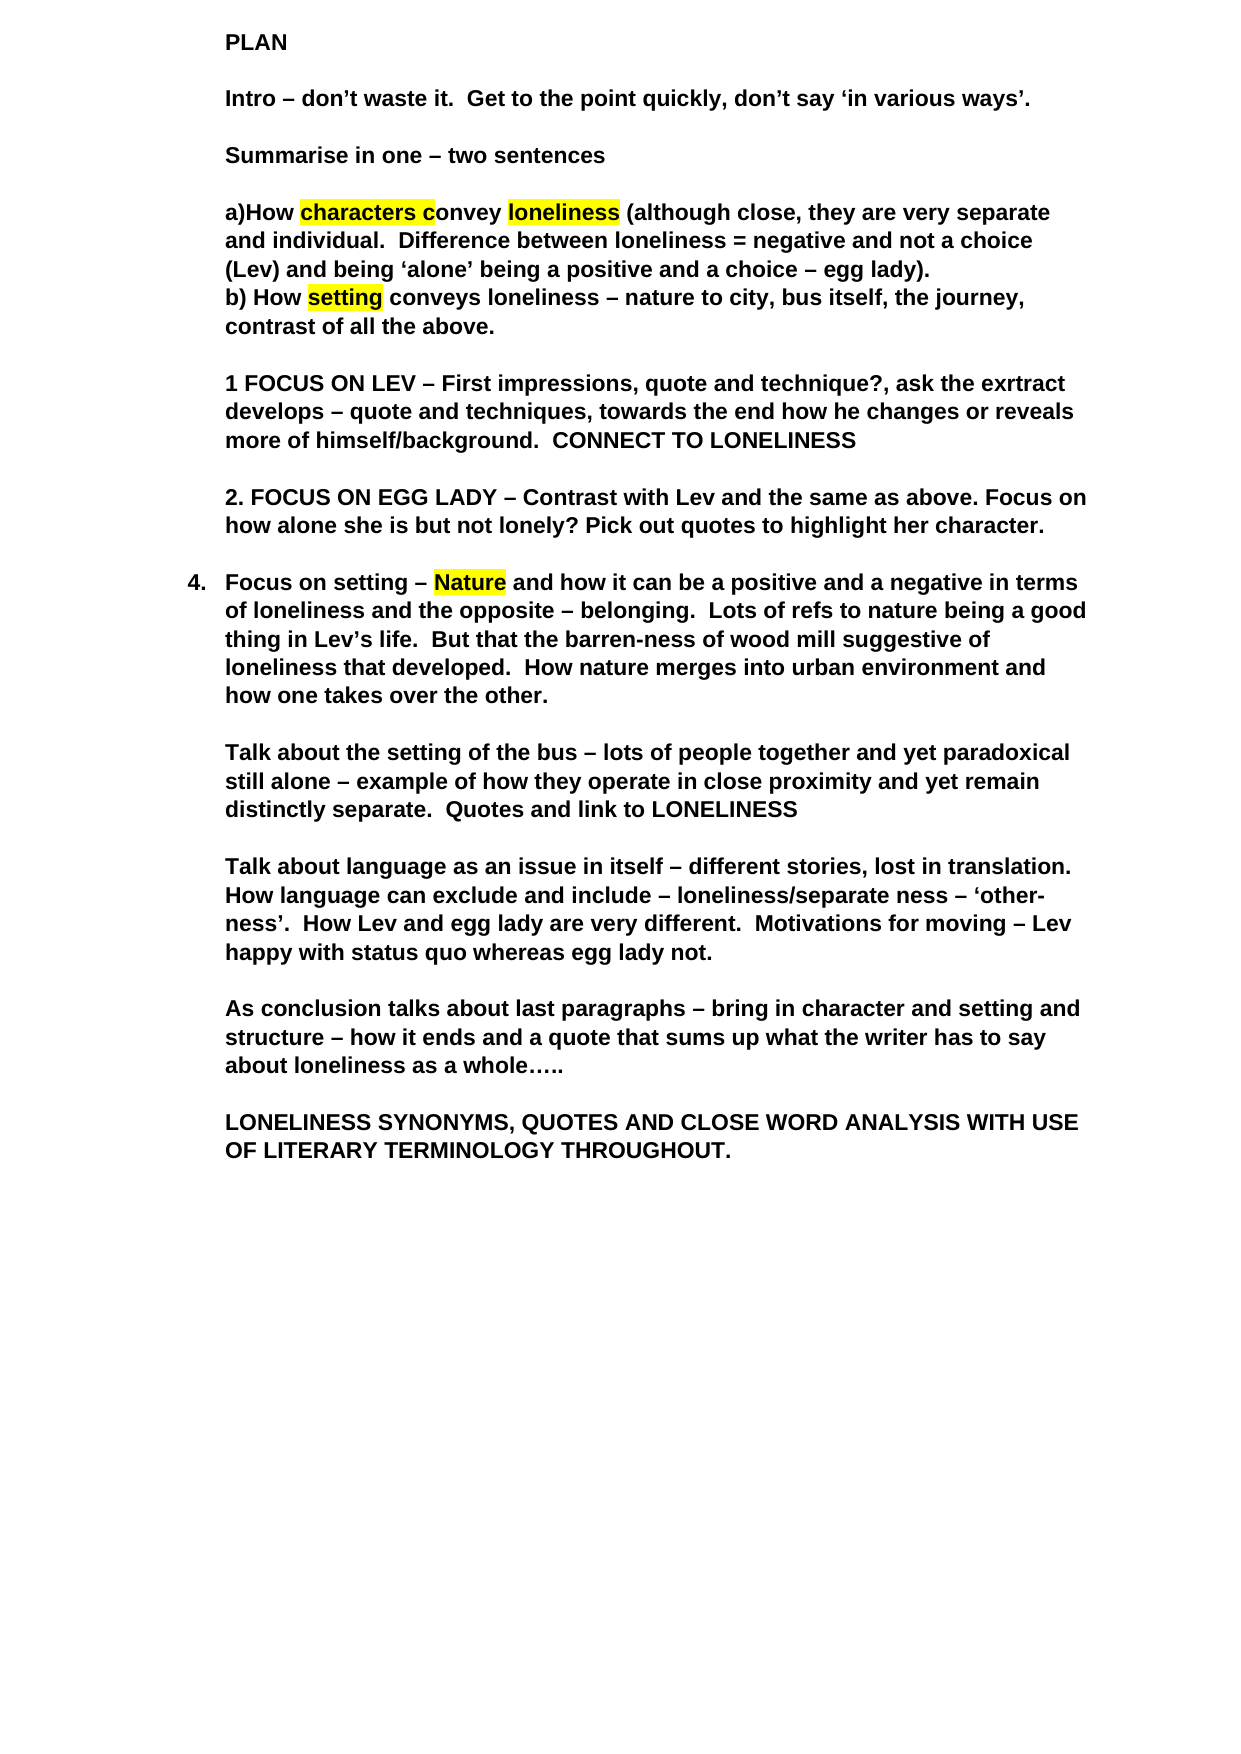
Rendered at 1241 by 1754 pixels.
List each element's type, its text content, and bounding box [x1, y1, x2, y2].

list Intro – don’t waste it. Get to the point quickly, don’t say ‘in various ways’. [225, 85, 1090, 112]
list LONELINESS SYNONYMS, QUOTES AND CLOSE WORD ANALYSIS WITH USE OF LITERARY TERMINOLOGY THROUGHOUT. [225, 1109, 1090, 1164]
list 2. FOCUS ON EGG LADY – Contrast with Lev and the same as above. Focus on how alone she is but not lonely? Pick out quotes to highlight her character. [225, 483, 1090, 538]
list Talk about the setting of the bus – lots of people together and yet paradoxical still alone – example of how they operate in close proximity and yet remain distinctly separate. Quotes and link to LONELINESS [225, 739, 1090, 823]
list PLAN [225, 28, 1090, 55]
list a)How characters convey loneliness (although close, they are very separate and individual. Difference between loneliness = negative and not a choice (Lev) and being ‘alone’ being a positive and a choice – egg lady). [225, 199, 1090, 282]
list Focus on setting – Nature and how it can be a positive and a negative in terms of loneliness and the opposite – belonging. Lots of refs to nature being a good thing in Lev’s life. But that the barren-ness of wood mill suggestive of loneliness that developed. How nature merges into urban environment and how one takes over the other. [187, 569, 1090, 709]
list As conclusion talks about last paragraphs – bring in character and setting and structure – how it ends and a quote that sums up what the writer has to say about loneliness as a whole….. [225, 995, 1090, 1078]
list 1 FOCUS ON LEV – First impressions, quote and technique?, ask the exrtract develops – quote and techniques, towards the end how he changes or reveals more of himself/background. CONNECT TO LONELINESS [225, 370, 1090, 453]
list b) How setting conveys loneliness – nature to city, bus itself, the journey, contrast of all the above. [225, 284, 1090, 339]
list Talk about language as an issue in itself – different stories, lost in translation. How language can exclude and include – loneliness/separate ness – ‘other-ness’. How Lev and egg lady are very different. Motivations for moving – Lev happy with status quo whereas egg lady not. [225, 853, 1090, 965]
list Summarise in one – two sentences [225, 142, 1090, 168]
